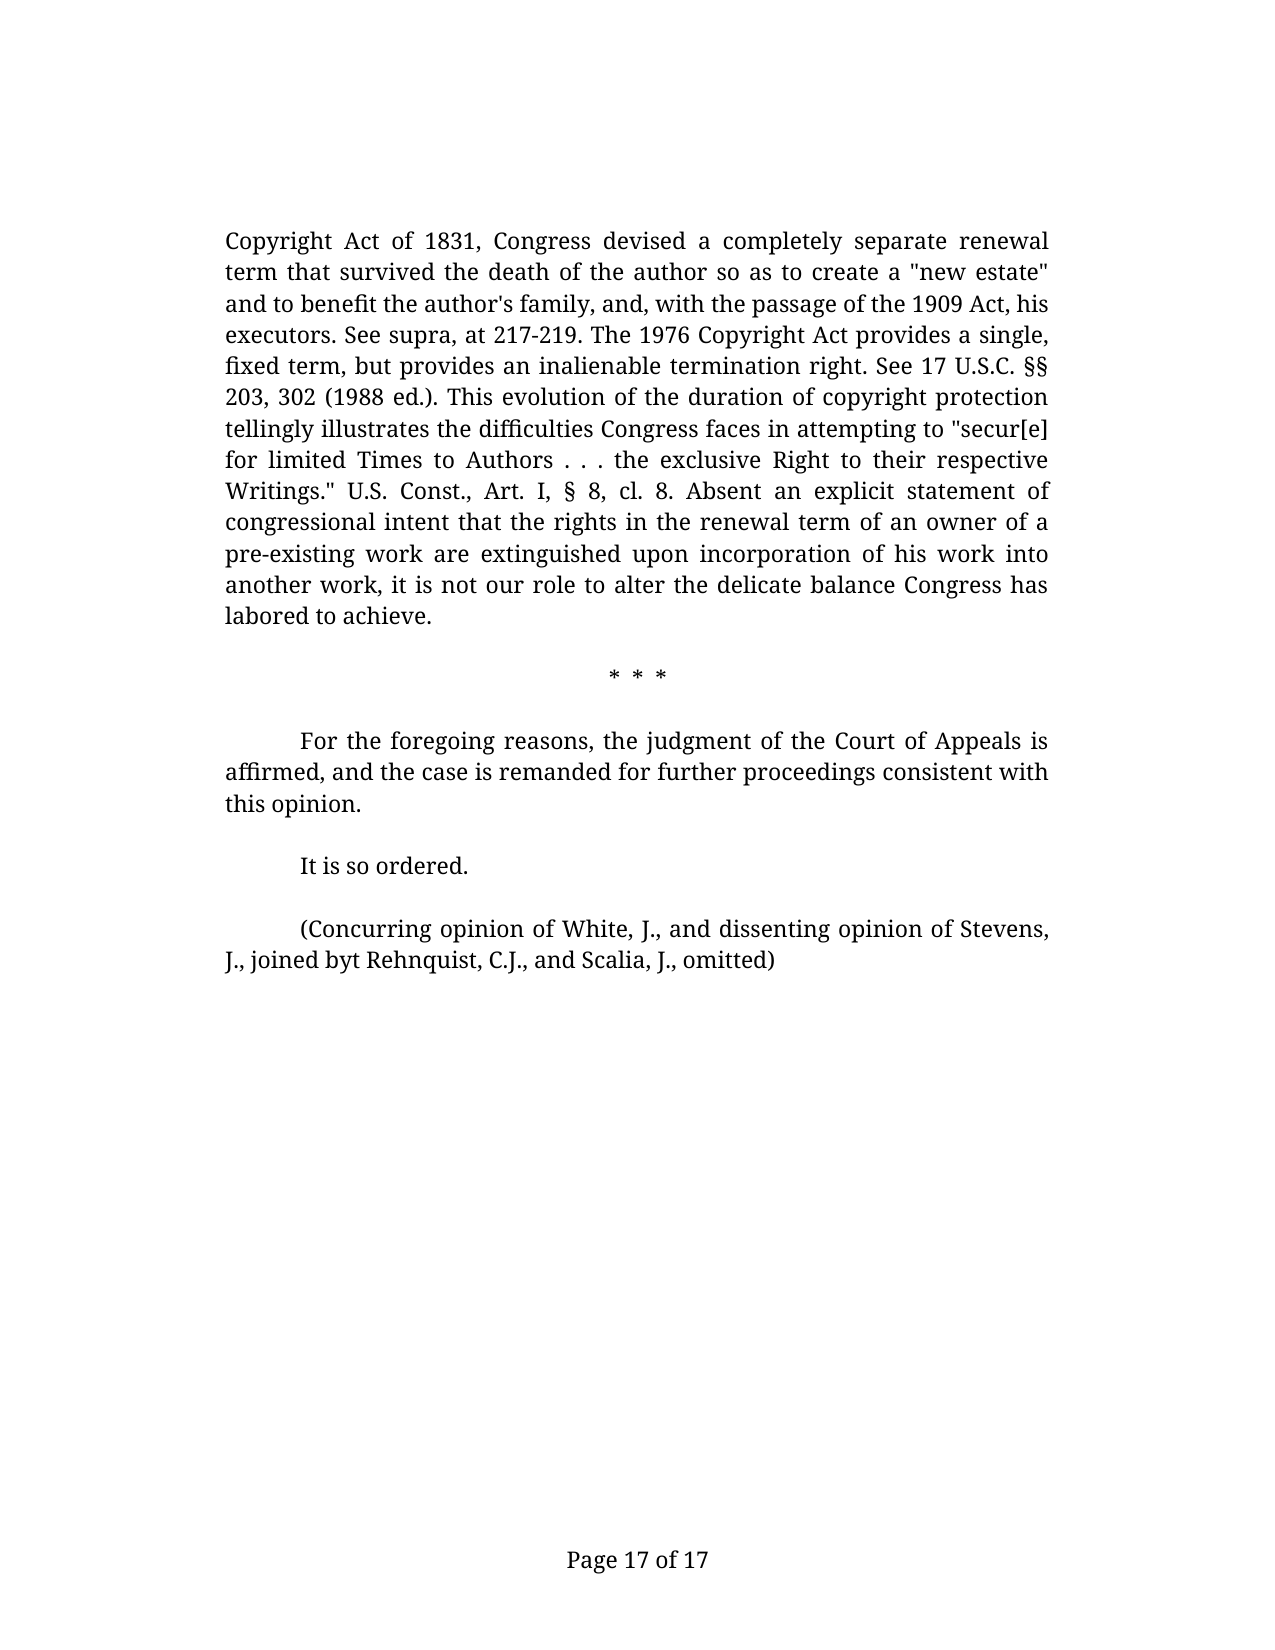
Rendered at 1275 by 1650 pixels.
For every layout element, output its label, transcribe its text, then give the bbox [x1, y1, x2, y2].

text It is so ordered. [225, 850, 1050, 881]
text (Concurring opinion of White, J., and dissenting opinion of Stevens, J., joined byt Rehnquist, C.J., and Scalia, J., omitted) [225, 912, 1050, 975]
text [225, 225, 1050, 631]
text For the foregoing reasons, the judgment of the Court of Appeals is affirmed, and the case is remanded for further proceedings consistent with this opinion. [225, 725, 1050, 819]
text * * * [225, 662, 1050, 694]
